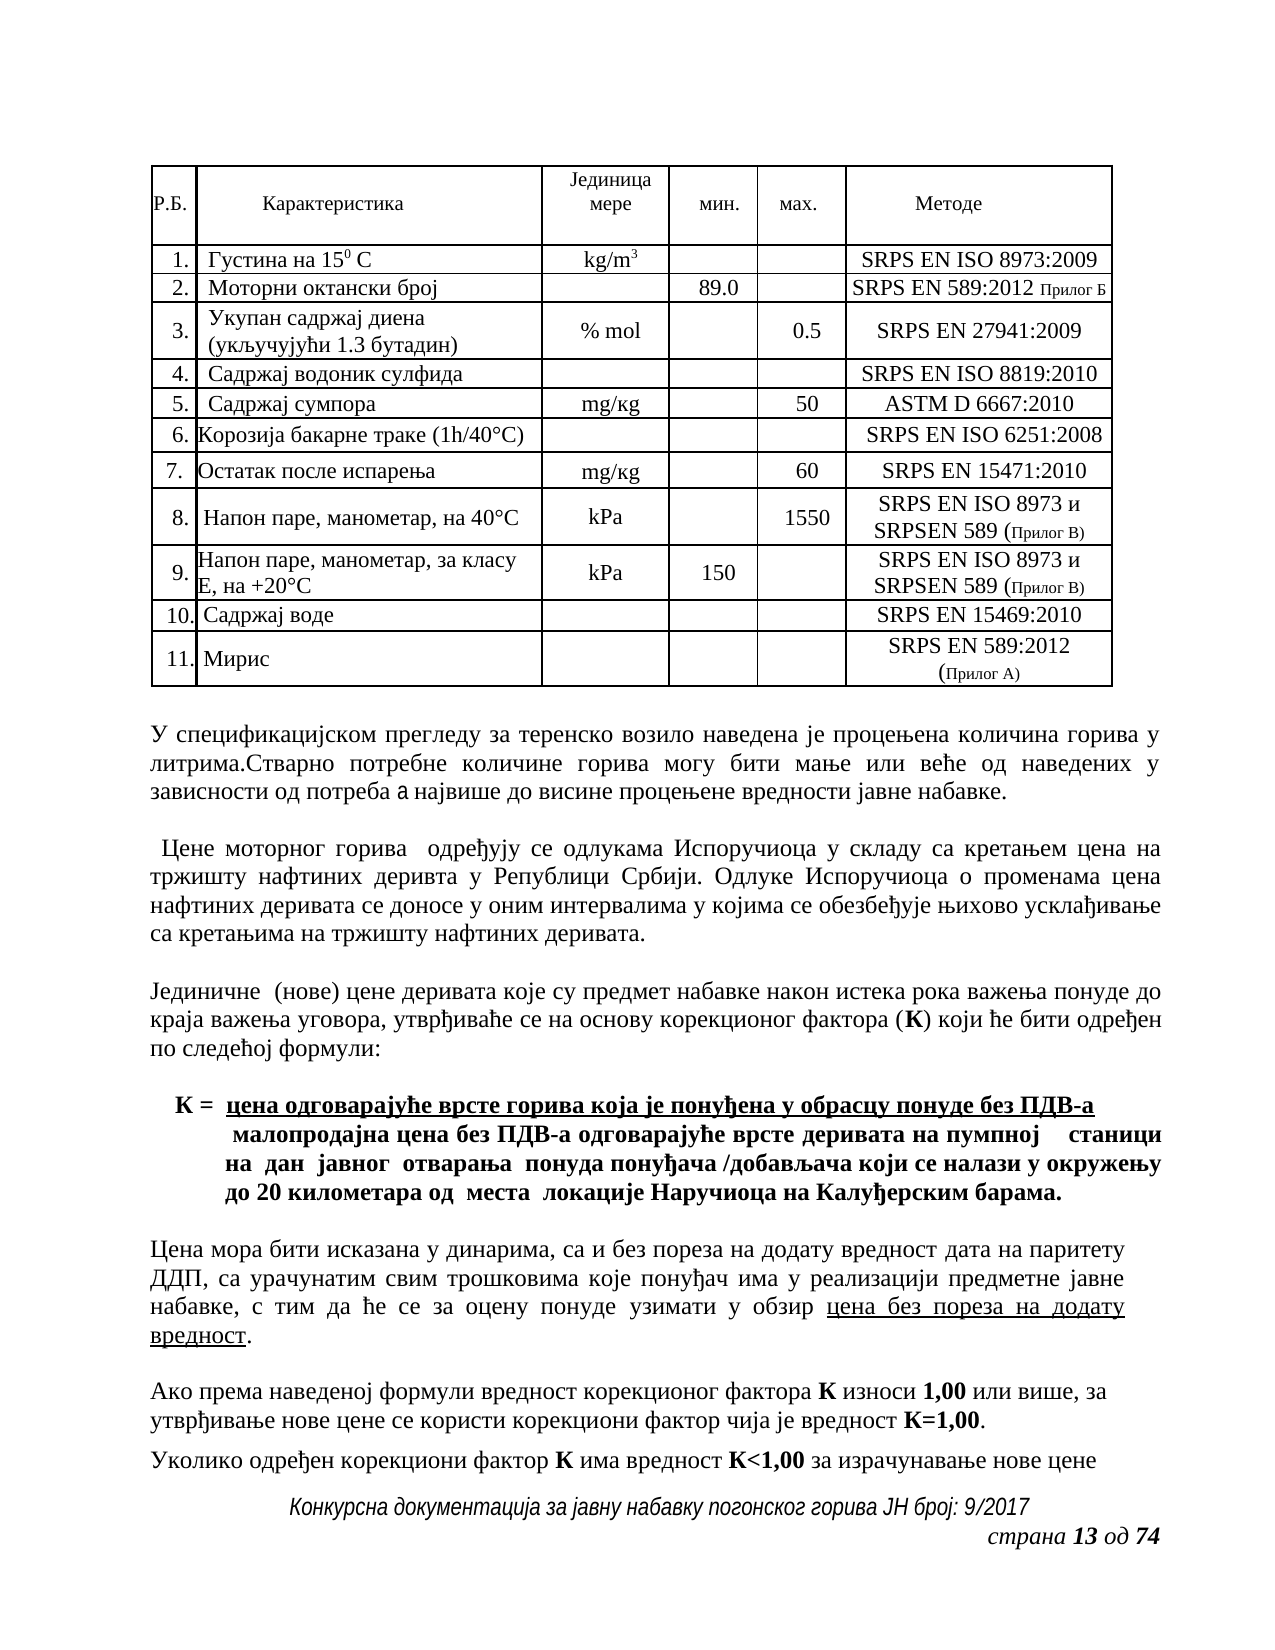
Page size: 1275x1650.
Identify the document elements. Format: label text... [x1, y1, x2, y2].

table_cell 0.5 [758, 303, 845, 358]
text К = цена одговарајуће врсте горива која је понуђена у обрасцу понуде без ПДВ-а [150, 1090, 1162, 1119]
table_cell 1550 [758, 489, 845, 544]
table_cell SRPS ЕN 589:2012 Прилог Б [847, 274, 1111, 301]
table_cell 89.0 [670, 274, 757, 301]
table_cell 50 [758, 389, 845, 417]
table_cell Укупан садржај диена (укључујући 1.3 бутадин) [198, 303, 541, 358]
table_cell [543, 274, 668, 301]
table_cell 6. [153, 419, 195, 451]
table_cell 2. [153, 274, 195, 301]
table_cell SRPS ЕN 27941:2009 [847, 303, 1111, 358]
table_cell [670, 215, 757, 243]
table_cell SRPS ЕN ISO 8973 и SRPSEN 589 (Прилог В) [847, 546, 1111, 599]
table_cell 3. [153, 303, 195, 358]
table_cell 9. [153, 546, 195, 599]
text Јединичне (нове) цене деривата које су предмет набавке након истека рока важења понуде до краја важења уговора, утврђиваће се на основу корекционог фактора (К) који ће бити одређен по следећој формули: [150, 976, 1162, 1062]
table_cell [543, 360, 668, 387]
table_cell Моторни октански број [198, 274, 541, 301]
table_cell ASTM D 6667:2010 [847, 389, 1111, 417]
table_cell [670, 389, 757, 417]
table_cell [670, 489, 757, 544]
table_cell Густина на 150 C [198, 246, 541, 273]
table_cell 7. [153, 453, 195, 487]
table_cell [670, 453, 757, 487]
table_cell SRPS ЕN 589:2012 (Прилог А) [847, 632, 1111, 684]
table_cell [543, 632, 668, 684]
table_cell [758, 215, 845, 243]
table_cell kPa [543, 489, 668, 544]
table_header Методе [847, 167, 1111, 215]
text Цене моторног горива одређују се одлукама Испоручиоца у складу са кретањем цена на тржишту нафтиних деривта у Републици Србији. Одлуке Испоручиоца о променама цена нaфтиних деривата се доносе у оним интервалима у којима се обезбеђује њихово усклађивање са кретањима на тржишту нафтиних деривата. [150, 833, 1162, 947]
table_header Карактеристика [198, 167, 541, 215]
table_cell Напон паре, манометар, на 40°C [198, 489, 541, 544]
table_cell 8. [153, 489, 195, 544]
table_cell [758, 632, 845, 684]
table_cell mg/кg [543, 453, 668, 487]
table_cell [758, 246, 845, 273]
table_cell [543, 601, 668, 630]
table_cell 60 [758, 453, 845, 487]
table_cell [758, 601, 845, 630]
table_cell [543, 215, 668, 243]
table_cell [758, 360, 845, 387]
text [150, 1445, 1162, 1474]
table_cell SRPS ЕN 15471:2010 [847, 453, 1111, 487]
table_cell [847, 215, 1111, 243]
table_cell Садржај воде [198, 601, 541, 630]
table_cell 150 [670, 546, 757, 599]
table_cell [758, 274, 845, 301]
table_cell 5. [153, 389, 195, 417]
table_cell SRPS ЕN ISO 6251:2008 [847, 419, 1111, 451]
text У спецификацијском прегледу за теренско возило наведена је процењена количина горива у литрима.Стварно потребне количине горива могу бити мање или веће од наведених у зависности од потреба а највише до висине процењене вредности јавне набавке. [150, 720, 1160, 805]
table_cell 10. [153, 601, 195, 630]
text Цена мора бити исказана у динарима, са и без пореза на додату вредност дата на паритету ДДП, са урачунатим свим трошковима које понуђач има у реализацији предметне јавне набавке, с тим да ће се за оцену понуде узимати у обзир цена без пореза на додату вредност. [150, 1234, 1125, 1349]
table_cell Остатак после испарења [198, 453, 541, 487]
table_cell [758, 546, 845, 599]
table_header Р.Б. [153, 167, 195, 215]
table_cell [670, 601, 757, 630]
table_cell SRPS ЕN ISO 8973 и SRPSEN 589 (Прилог В) [847, 489, 1111, 544]
table_cell kPa [543, 546, 668, 599]
table_cell 1. [153, 246, 195, 273]
table_cell [198, 215, 541, 243]
table_header Јединица мере [543, 167, 668, 215]
table_cell SRPS ЕN ISO 8973:2009 [847, 246, 1111, 273]
table_cell [543, 419, 668, 451]
table_cell Корозија бакарне траке (1h/40°C) [198, 419, 541, 451]
table_cell % mol [543, 303, 668, 358]
table_cell [670, 632, 757, 684]
table_cell Напон паре, манометар, за класу Е, на +20°C [198, 546, 541, 599]
table_cell SRPS ЕN ISO 8819:2010 [847, 360, 1111, 387]
table_header мин. [670, 167, 757, 215]
table_cell [758, 419, 845, 451]
table_cell kg/m3 [543, 246, 668, 273]
text Ако према наведеној формули вредност корекционог фактора К износи 1,00 или више, за утврђивање нове цене се користи корекциони фактор чија је вредност К=1,00. [150, 1376, 1157, 1433]
table_cell mg/кg [543, 389, 668, 417]
text малопродајна цена без ПДВ-а одговарајуће врсте деривата на пумпној станици на дан јавног отварања понуда понуђача /добављача који се налази у окружењу до 20 километара од места локације Наручиоца на Калуђерским барама. [225, 1119, 1162, 1205]
table_header мах. [758, 167, 845, 215]
table_cell [153, 215, 195, 243]
table_cell [670, 419, 757, 451]
table_cell [670, 246, 757, 273]
table_cell [670, 360, 757, 387]
table_cell 11. [153, 632, 195, 684]
table_cell SRPS ЕN 15469:2010 [847, 601, 1111, 630]
table_cell Садржај водоник сулфида [198, 360, 541, 387]
table_cell 4. [153, 360, 195, 387]
table_cell Садржај сумпора [198, 389, 541, 417]
table_cell Мирис [198, 632, 541, 684]
table_cell [670, 303, 757, 358]
